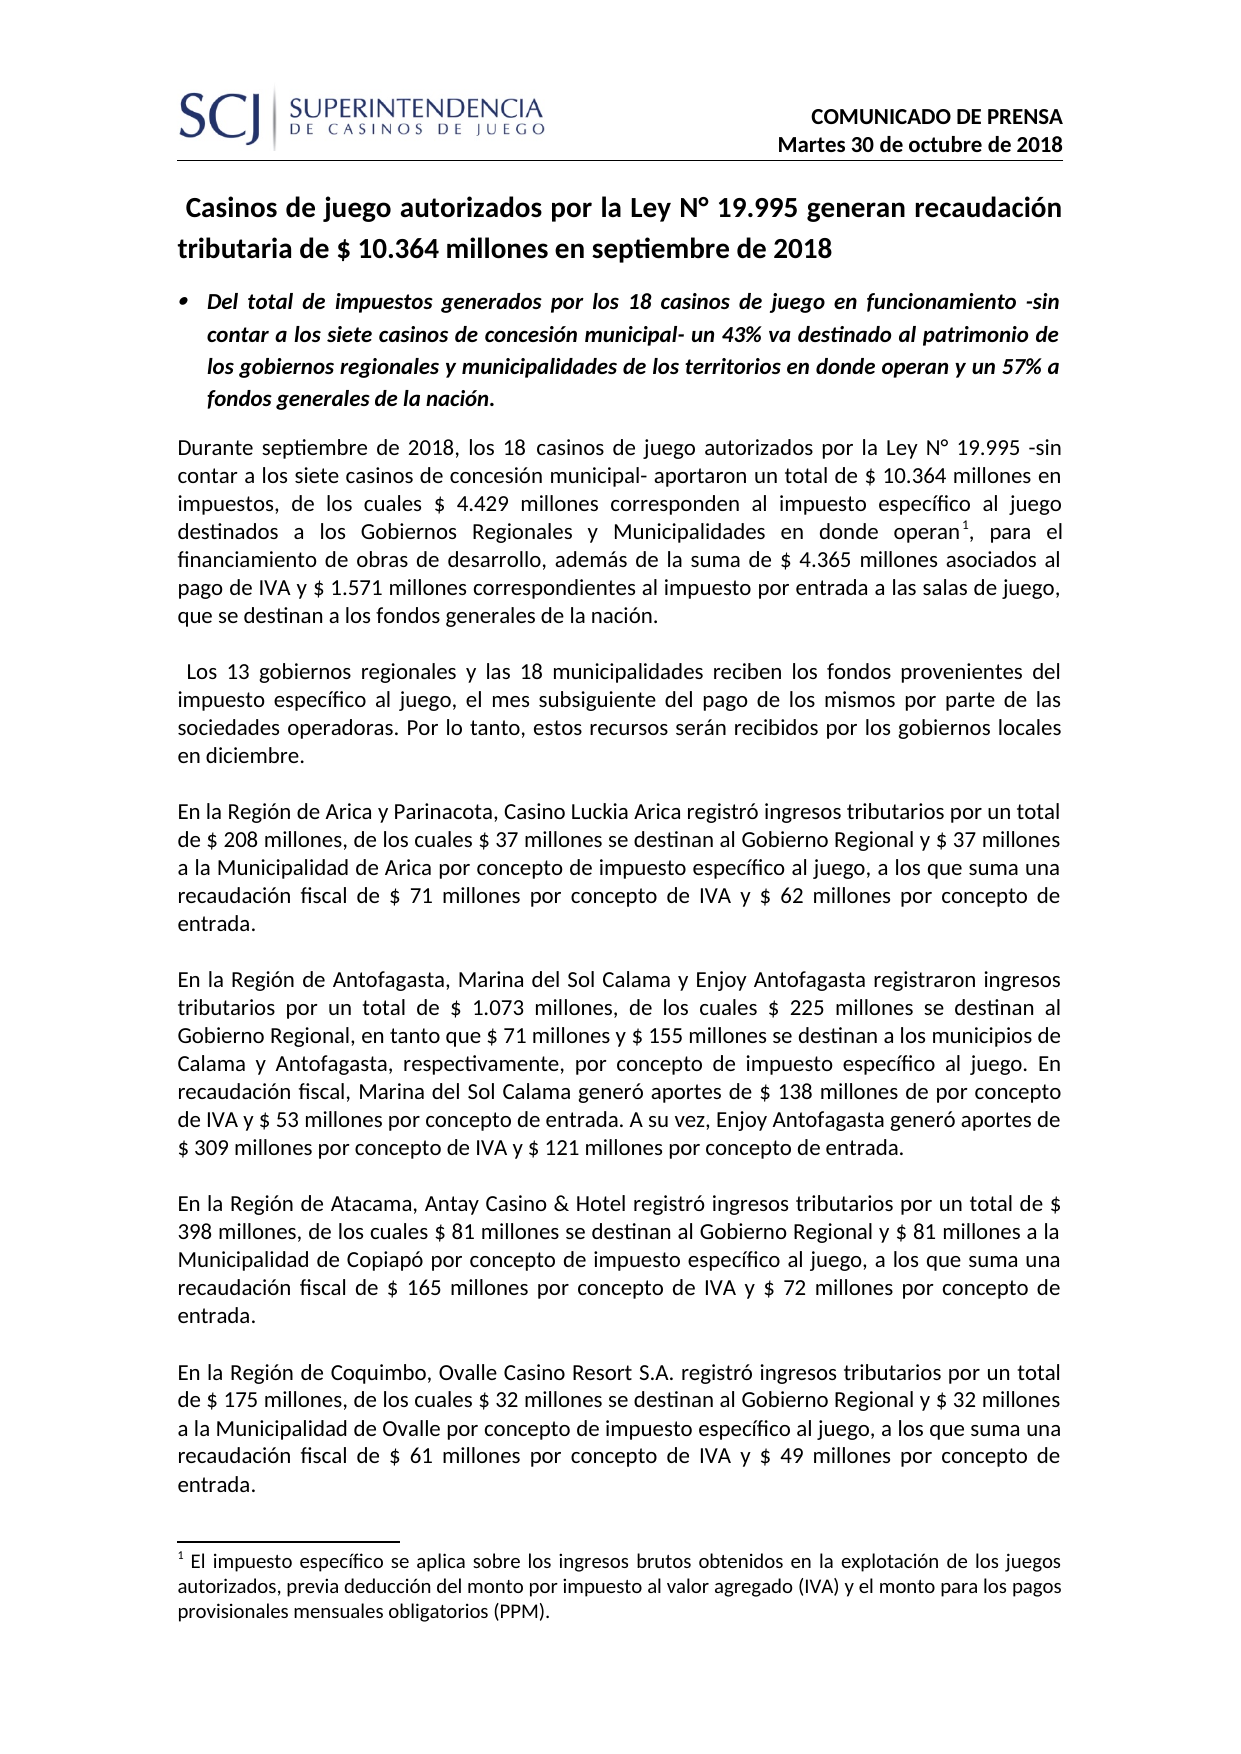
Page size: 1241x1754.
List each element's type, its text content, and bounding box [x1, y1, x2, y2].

text En la Región de Atacama, Antay Casino & Hotel registró ingresos tributarios por un total de $ 398 millones, de los cuales $ 81 millones se destinan al Gobierno Regional y $ 81 millones a la Municipalidad de Copiapó por concepto de impuesto específico al juego, a los que suma una recaudación fiscal de $ 165 millones por concepto de IVA y $ 72 millones por concepto de entrada. [177, 1189, 1063, 1329]
text Los 13 gobiernos regionales y las 18 municipalidades reciben los fondos provenientes del impuesto específico al juego, el mes subsiguiente del pago de los mismos por parte de las sociedades operadoras. Por lo tanto, estos recursos serán recibidos por los gobiernos locales en diciembre. [177, 657, 1063, 769]
text En la Región de Arica y Parinacota, Casino Luckia Arica registró ingresos tributarios por un total de $ 208 millones, de los cuales $ 37 millones se destinan al Gobierno Regional y $ 37 millones a la Municipalidad de Arica por concepto de impuesto específico al juego, a los que suma una recaudación fiscal de $ 71 millones por concepto de IVA y $ 62 millones por concepto de entrada. [177, 797, 1063, 937]
list Del total de impuestos generados por los 18 casinos de juego en funcionamiento -sin contar a los siete casinos de concesión municipal- un 43% va destinado al patrimonio de los gobiernos regionales y municipalidades de los territorios en donde operan y un 57% a fondos generales de la nación. [177, 287, 1063, 412]
text Durante septiembre de 2018, los 18 casinos de juego autorizados por la Ley N° 19.995 -sin contar a los siete casinos de concesión municipal- aportaron un total de $ 10.364 millones en impuestos, de los cuales $ 4.429 millones corresponden al impuesto específico al juego destinados a los Gobiernos Regionales y Municipalidades en donde operan, para el financiamiento de obras de desarrollo, además de la suma de $ 4.365 millones asociados al pago de IVA y $ 1.571 millones correspondientes al impuesto por entrada a las salas de juego, que se destinan a los fondos generales de la nación. [177, 433, 1063, 629]
text En la Región de Antofagasta, Marina del Sol Calama y Enjoy Antofagasta registraron ingresos tributarios por un total de $ 1.073 millones, de los cuales $ 225 millones se destinan al Gobierno Regional, en tanto que $ 71 millones y $ 155 millones se destinan a los municipios de Calama y Antofagasta, respectivamente, por concepto de impuesto específico al juego. En recaudación fiscal, Marina del Sol Calama generó aportes de $ 138 millones de por concepto de IVA y $ 53 millones por concepto de entrada. A su vez, Enjoy Antofagasta generó aportes de $ 309 millones por concepto de IVA y $ 121 millones por concepto de entrada. [177, 965, 1063, 1161]
text En la Región de Coquimbo, Ovalle Casino Resort S.A. registró ingresos tributarios por un total de $ 175 millones, de los cuales $ 32 millones se destinan al Gobierno Regional y $ 32 millones a la Municipalidad de Ovalle por concepto de impuesto específico al juego, a los que suma una recaudación fiscal de $ 61 millones por concepto de IVA y $ 49 millones por concepto de entrada. [177, 1358, 1063, 1498]
text Casinos de juego autorizados por la Ley N° 19.995 generan recaudación tributaria de $ 10.364 millones en septiembre de 2018 [177, 189, 1063, 266]
picture [176, 68, 546, 151]
